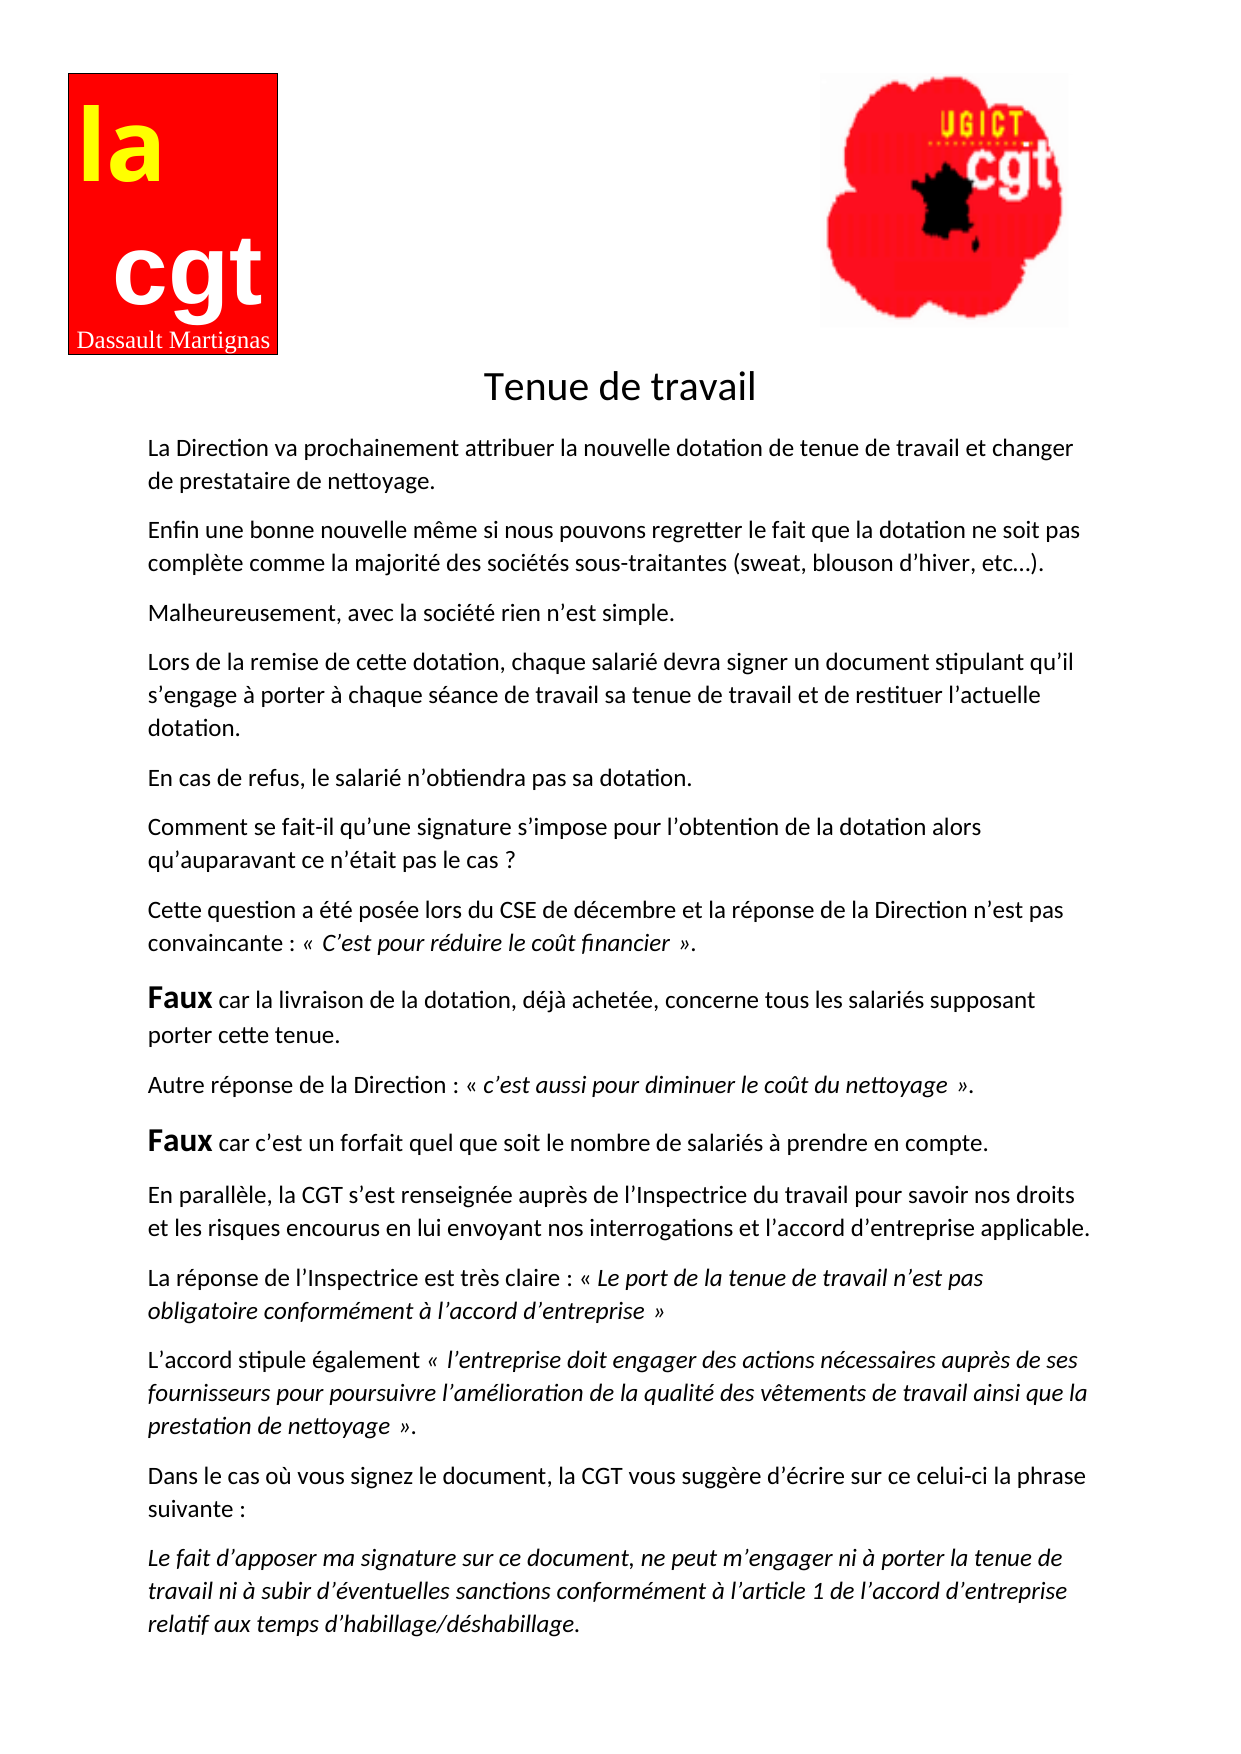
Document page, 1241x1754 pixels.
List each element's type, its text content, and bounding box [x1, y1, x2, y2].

text Lors de la remise de cette dotation, chaque salarié devra signer un document stipulant qu’il s’engage à porter à chaque séance de travail sa tenue de travail et de restituer l’actuelle dotation. [148, 646, 1093, 743]
text Comment se fait-il qu’une signature s’impose pour l’obtention de la dotation alors qu’auparavant ce n’était pas le cas ? [148, 811, 1093, 875]
text Tenue de travail [148, 360, 1093, 411]
text La Direction va prochainement attribuer la nouvelle dotation de tenue de travail et changer de prestataire de nettoyage. [148, 432, 1093, 495]
text La réponse de l’Inspectrice est très claire : « Le port de la tenue de travail n’est pas obligatoire conformément à l’accord d’entreprise » [148, 1262, 1093, 1325]
text Faux car c’est un forfait quel que soit le nombre de salariés à prendre en compte. [148, 1119, 1093, 1159]
text Le fait d’apposer ma signature sur ce document, ne peut m’engager ni à porter la tenue de travail ni à subir d’éventuelles sanctions conformément à l’article 1 de l’accord d’entreprise relatif aux temps d’habillage/déshabillage. [148, 1542, 1093, 1639]
text Cette question a été posée lors du CSE de décembre et la réponse de la Direction n’est pas convaincante : « C’est pour réduire le coût financier ». [148, 894, 1093, 957]
text Autre réponse de la Direction : « c’est aussi pour diminuer le coût du nettoyage ». [148, 1069, 1093, 1100]
text En cas de refus, le salarié n’obtiendra pas sa dotation. [148, 762, 1093, 792]
text En parallèle, la CGT s’est renseignée auprès de l’Inspectrice du travail pour savoir nos droits et les risques encourus en lui envoyant nos interrogations et l’accord d’entreprise applicable. [148, 1179, 1093, 1243]
picture [820, 73, 1074, 337]
text Enfin une bonne nouvelle même si nous pouvons regretter le fait que la dotation ne soit pas complète comme la majorité des sociétés sous-traitantes (sweat, blouson d’hiver, etc…). [148, 514, 1093, 578]
text Malheureusement, avec la société rien n’est simple. [148, 597, 1093, 627]
text Faux car la livraison de la dotation, déjà achetée, concerne tous les salariés supposant porter cette tenue. [148, 976, 1093, 1050]
table_header la Dassault Martignas [69, 74, 277, 354]
text Dans le cas où vous signez le document, la CGT vous suggère d’écrire sur ce celui-ci la phrase suivante : [148, 1460, 1093, 1523]
text L’accord stipule également « l’entreprise doit engager des actions nécessaires auprès de ses fournisseurs pour poursuivre l’amélioration de la qualité des vêtements de travail ainsi que la prestation de nettoyage ». [148, 1344, 1093, 1441]
